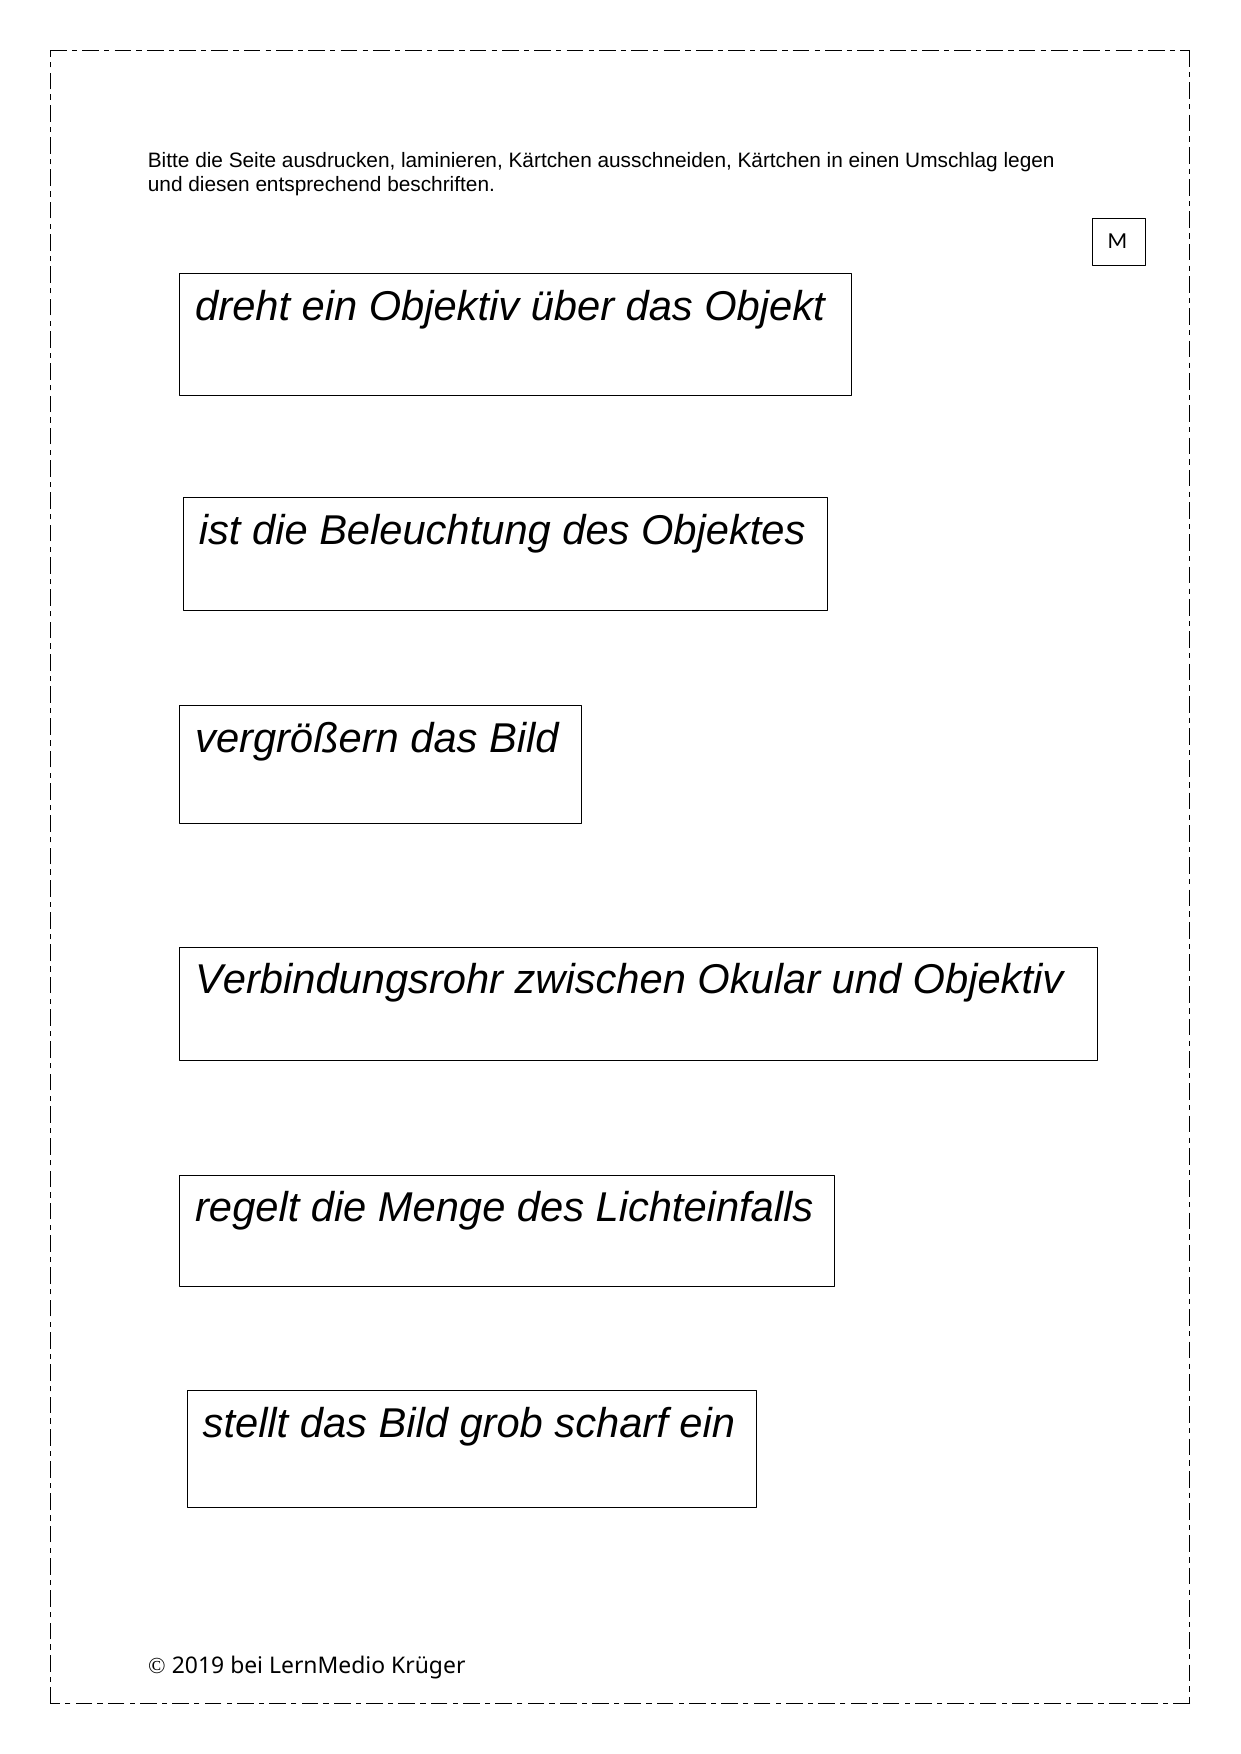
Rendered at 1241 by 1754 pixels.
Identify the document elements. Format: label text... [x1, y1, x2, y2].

text Bitte die Seite ausdrucken, laminieren, Kärtchen ausschneiden, Kärtchen in einen Umschlag legen und diesen entsprechend beschriften. [148, 148, 1093, 196]
